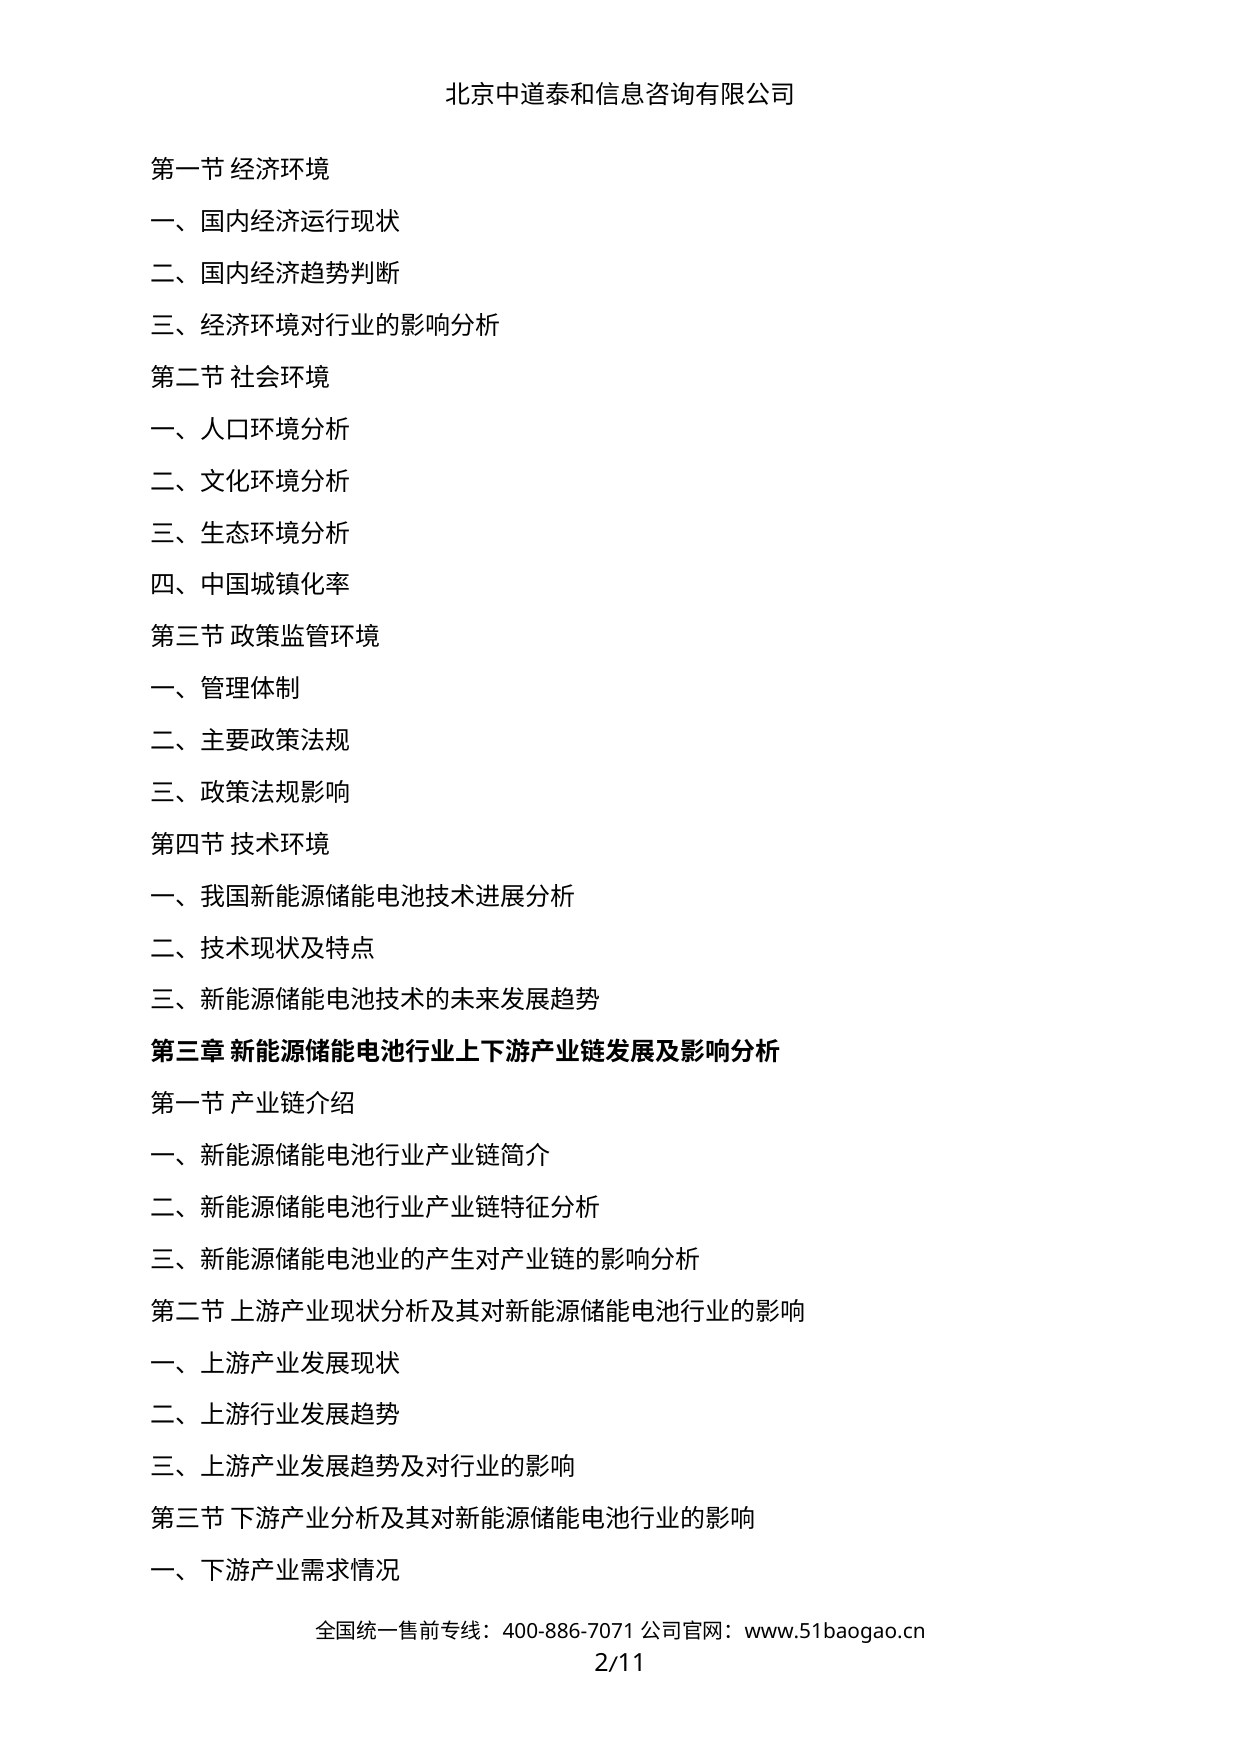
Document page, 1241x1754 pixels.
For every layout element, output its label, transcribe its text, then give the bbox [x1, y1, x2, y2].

text 一、上游产业发展现状 [150, 1343, 1090, 1379]
text 一、下游产业需求情况 [150, 1551, 1090, 1587]
text 第一节 经济环境 [150, 150, 1090, 186]
text 一、新能源储能电池行业产业链简介 [150, 1136, 1090, 1172]
text 二、新能源储能电池行业产业链特征分析 [150, 1187, 1090, 1224]
text 三、经济环境对行业的影响分析 [150, 306, 1090, 342]
text 二、国内经济趋势判断 [150, 254, 1090, 290]
text 三、政策法规影响 [150, 772, 1090, 809]
text 四、中国城镇化率 [150, 565, 1090, 601]
text 第三节 政策监管环境 [150, 617, 1090, 653]
text 三、上游产业发展趋势及对行业的影响 [150, 1447, 1090, 1483]
text 第一节 产业链介绍 [150, 1084, 1090, 1120]
text 第三章 新能源储能电池行业上下游产业链发展及影响分析 [150, 1032, 1090, 1068]
text 第三节 下游产业分析及其对新能源储能电池行业的影响 [150, 1499, 1090, 1535]
text 二、主要政策法规 [150, 721, 1090, 757]
text 一、人口环境分析 [150, 409, 1090, 446]
text 三、生态环境分析 [150, 513, 1090, 549]
text 二、技术现状及特点 [150, 928, 1090, 964]
text 一、我国新能源储能电池技术进展分析 [150, 876, 1090, 912]
text 第二节 上游产业现状分析及其对新能源储能电池行业的影响 [150, 1291, 1090, 1327]
text 二、上游行业发展趋势 [150, 1395, 1090, 1431]
text 二、文化环境分析 [150, 461, 1090, 497]
text 第二节 社会环境 [150, 357, 1090, 394]
text 一、管理体制 [150, 669, 1090, 705]
text 一、国内经济运行现状 [150, 202, 1090, 238]
text 三、新能源储能电池业的产生对产业链的影响分析 [150, 1239, 1090, 1276]
text 三、新能源储能电池技术的未来发展趋势 [150, 980, 1090, 1016]
text 第四节 技术环境 [150, 824, 1090, 861]
